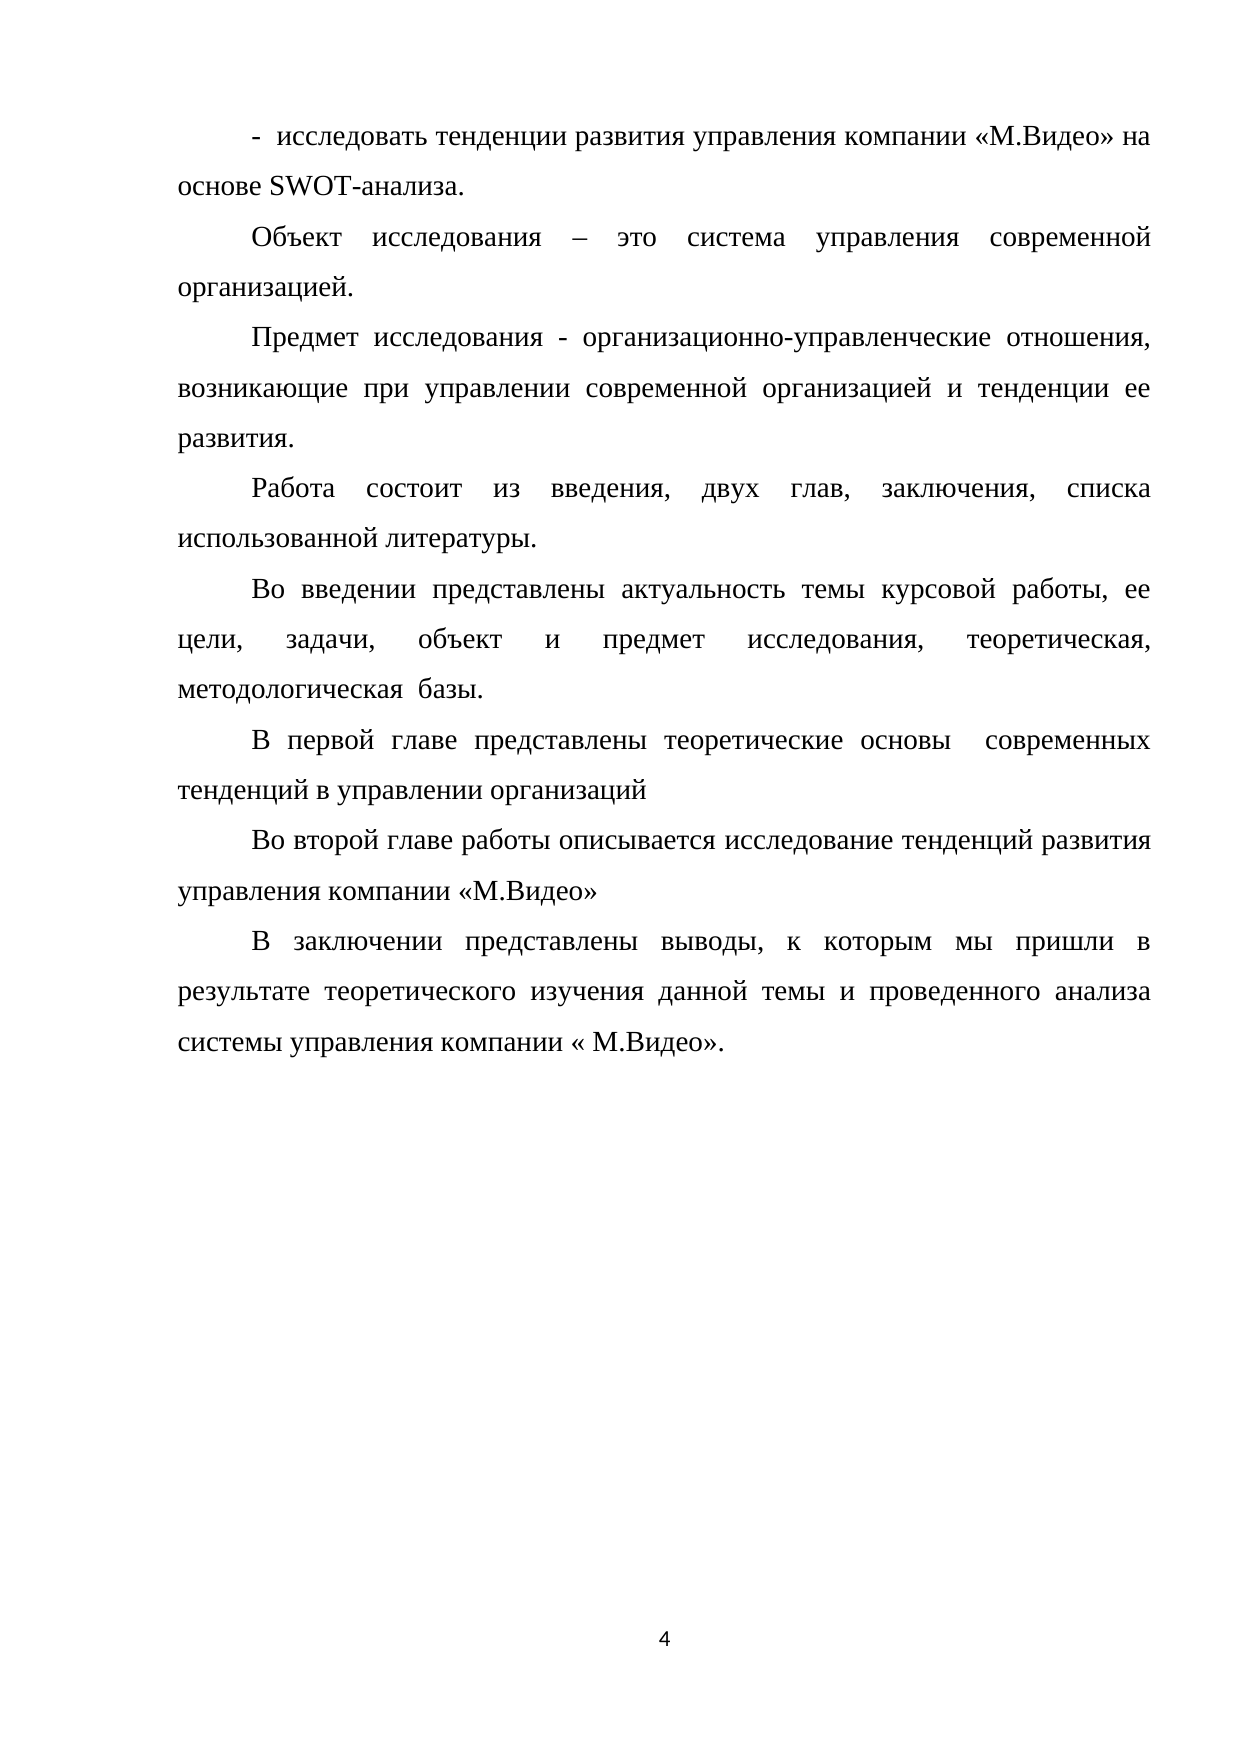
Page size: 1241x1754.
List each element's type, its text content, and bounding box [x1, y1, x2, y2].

text Во введении представлены актуальность темы курсовой работы, ее цели, задачи, объект и предмет исследования, теоретическая, методологическая базы. [177, 571, 1152, 705]
text В первой главе представлены теоретические основы современных тенденций в управлении организаций [177, 722, 1152, 806]
text Работа состоит из введения, двух глав, заключения, списка использованной литературы. [177, 470, 1152, 554]
text Объект исследования – это система управления современной организацией. [177, 219, 1152, 303]
text Предмет исследования - организационно-управленческие отношения, возникающие при управлении современной организацией и тенденции ее развития. [177, 319, 1152, 453]
text - исследовать тенденции развития управления компании «М.Видео» на основе SWOT-анализа. [177, 118, 1152, 202]
text В заключении представлены выводы, к которым мы пришли в результате теоретического изучения данной темы и проведенного анализа системы управления компании « М.Видео». [177, 923, 1152, 1057]
text Во второй главе работы описывается исследование тенденций развития управления компании «М.Видео» [177, 822, 1152, 906]
